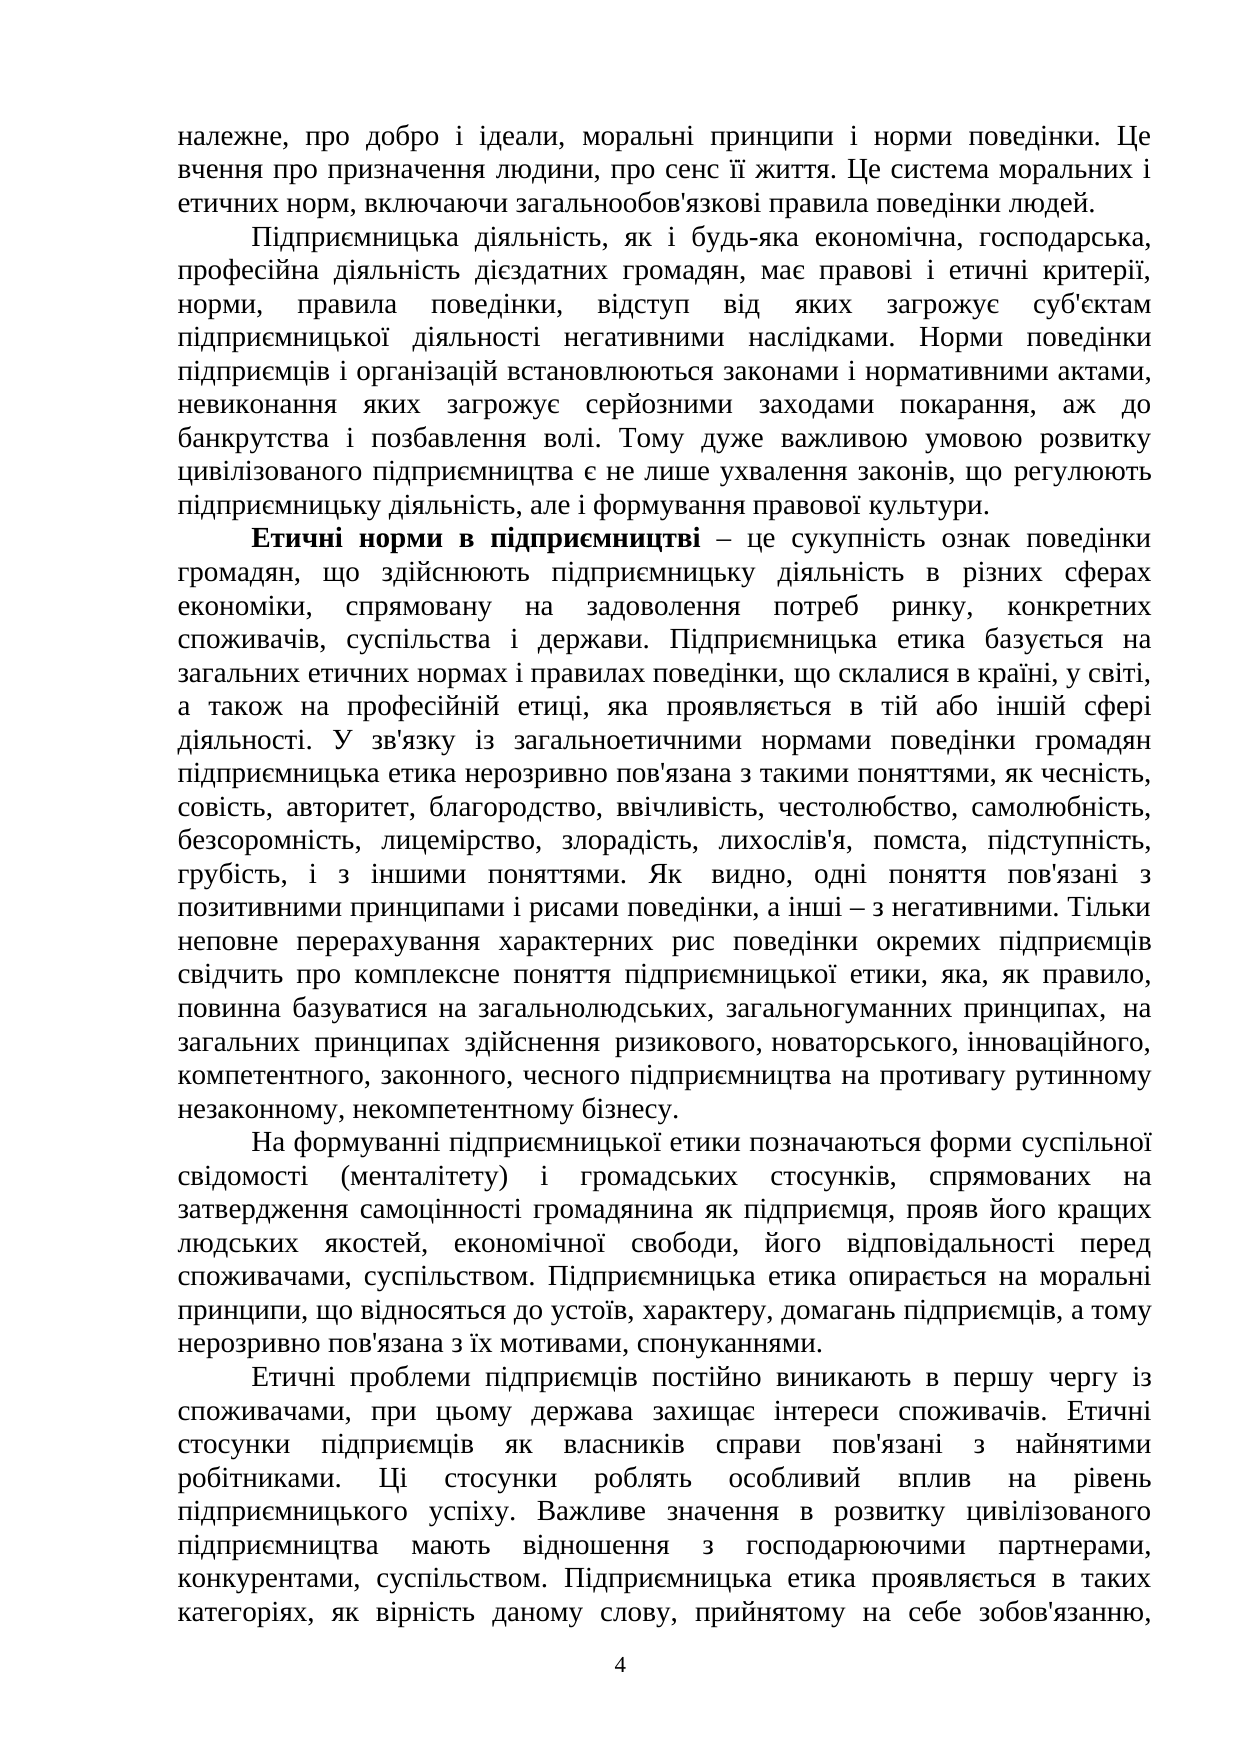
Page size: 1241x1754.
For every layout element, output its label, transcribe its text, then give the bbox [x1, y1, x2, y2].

text Етичні норми в підприємництві – це сукупність ознак поведінки громадян, що здійснюють підприємницьку діяльність в різних сферах економіки, спрямовану на задоволення потреб ринку, конкретних споживачів, суспільства і держави. Підприємницька етика базується на загальних етичних нормах і правилах поведінки, що склалися в країні, у світі, а також на професійній етиці, яка проявляється в тій або іншій сфері діяльності. У зв'язку із загальноетичними нормами поведінки громадян підприємницька етика нерозривно пов'язана з такими поняттями, як чесність, совість, авторитет, благородство, ввічливість, честолюбство, самолюбність, безсоромність, лицемірство, злорадість, лихослів'я, помста, підступність, грубість, і з іншими поняттями. Як видно, одні поняття пов'язані з позитивними принципами і рисами поведінки, а інші – з негативними. Тільки неповне перерахування характерних рис поведінки окремих підприємців свідчить про комплексне поняття підприємницької етики, яка, як правило, повинна базуватися на загальнолюдських, загальногуманних принципах, на загальних принципах здійснення ризикового, новаторського, інноваційного, компетентного, законного, чесного підприємництва на противагу рутинному незаконному, некомпетентному бізнесу. [177, 521, 1152, 1124]
text Підприємницька діяльність, як і будь-яка економічна, господарська, професійна діяльність дієздатних громадян, має правові і етичні критерії, норми, правила поведінки, відступ від яких загрожує суб'єктам підприємницької діяльності негативними наслідками. Норми поведінки підприємців і організацій встановлюються законами і нормативними актами, невиконання яких загрожує серйозними заходами покарання, аж до банкрутства і позбавлення волі. Тому дуже важливою умовою розвитку цивілізованого підприємництва є не лише ухвалення законів, що регулюють підприємницьку діяльність, але і формування правової культури. [177, 219, 1152, 521]
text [177, 118, 1152, 219]
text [177, 1359, 1152, 1627]
text На формуванні підприємницької етики позначаються форми суспільної свідомості (менталітету) і громадських стосунків, спрямованих на затвердження самоцінності громадянина як підприємця, прояв його кращих людських якостей, економічної свободи, його відповідальності перед споживачами, суспільством. Підприємницька етика опирається на моральні принципи, що відносяться до устоїв, характеру, домагань підприємців, а тому нерозривно пов'язана з їх мотивами, спонуканнями. [177, 1124, 1152, 1359]
